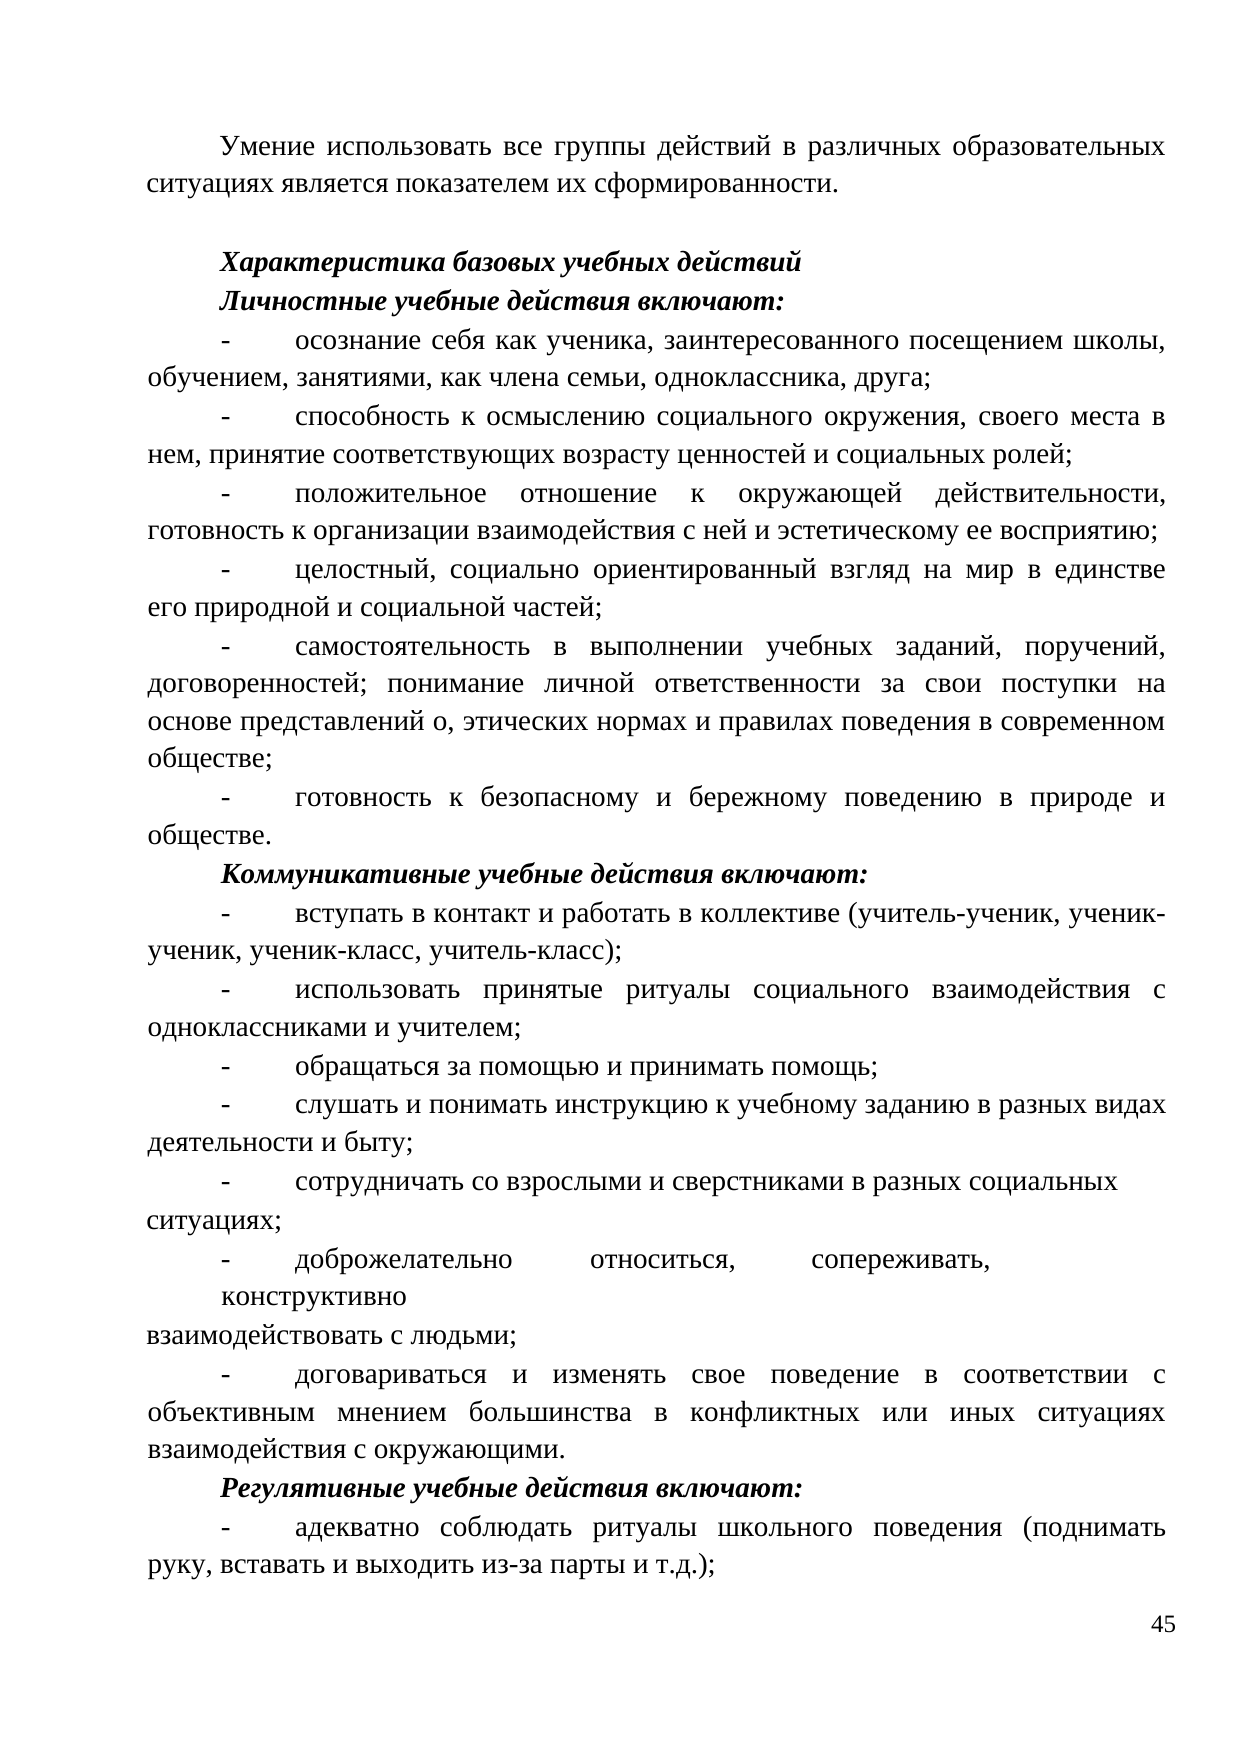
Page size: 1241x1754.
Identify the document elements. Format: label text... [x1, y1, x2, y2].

list вступать в контакт и работать в коллективе (учитель-ученик, ученик-ученик, ученик-класс, учитель-класс); [147, 895, 1167, 966]
text ситуациях; [146, 1202, 1167, 1236]
text Характеристика базовых учебных действий [220, 244, 976, 278]
list договариваться и изменять свое поведение в соответствии с объективным мнением большинства в конфликтных или иных ситуациях взаимодействия с окружающими. [147, 1356, 1167, 1465]
text Умение использовать все группы действий в различных образовательных ситуациях является показателем их сформированности. [146, 128, 1167, 199]
list положительное отношение к окружающей действительности, готовность к организации взаимодействия с ней и эстетическому ее восприятию; [147, 475, 1167, 546]
list доброжелательно относиться, сопереживать, конструктивно [147, 1241, 1167, 1312]
list самостоятельность в выполнении учебных заданий, поручений, договоренностей; понимание личной ответственности за свои поступки на основе представлений о, этических нормах и правилах поведения в современном обществе; [147, 628, 1167, 774]
list целостный, социально ориентированный взгляд на мир в единстве его природной и социальной частей; [147, 551, 1167, 622]
text Личностные учебные действия включают: [220, 283, 976, 317]
list слушать и понимать инструкцию к учебному заданию в разных видах деятельности и быту; [147, 1087, 1167, 1158]
text Регулятивные учебные действия включают: [220, 1470, 1176, 1504]
text Коммуникативные учебные действия включают: [221, 856, 1167, 889]
list сотрудничать со взрослыми и сверстниками в разных социальных [147, 1163, 1167, 1197]
list обращаться за помощью и принимать помощь; [147, 1048, 1167, 1081]
list способность к осмыслению социального окружения, своего места в нем, принятие соответствующих возрасту ценностей и социальных ролей; [147, 398, 1167, 469]
text взаимодействовать с людьми; [146, 1317, 1167, 1351]
list осознание себя как ученика, заинтересованного посещением школы, обучением, занятиями, как члена семьи, одноклассника, друга; [147, 322, 1167, 393]
list использовать принятые ритуалы социального взаимодействия с одноклассниками и учителем; [147, 971, 1167, 1042]
list адекватно соблюдать ритуалы школьного поведения (поднимать руку, вставать и выходить из-за парты и т.д.); [147, 1509, 1167, 1580]
list готовность к безопасному и бережному поведению в природе и обществе. [147, 779, 1167, 850]
